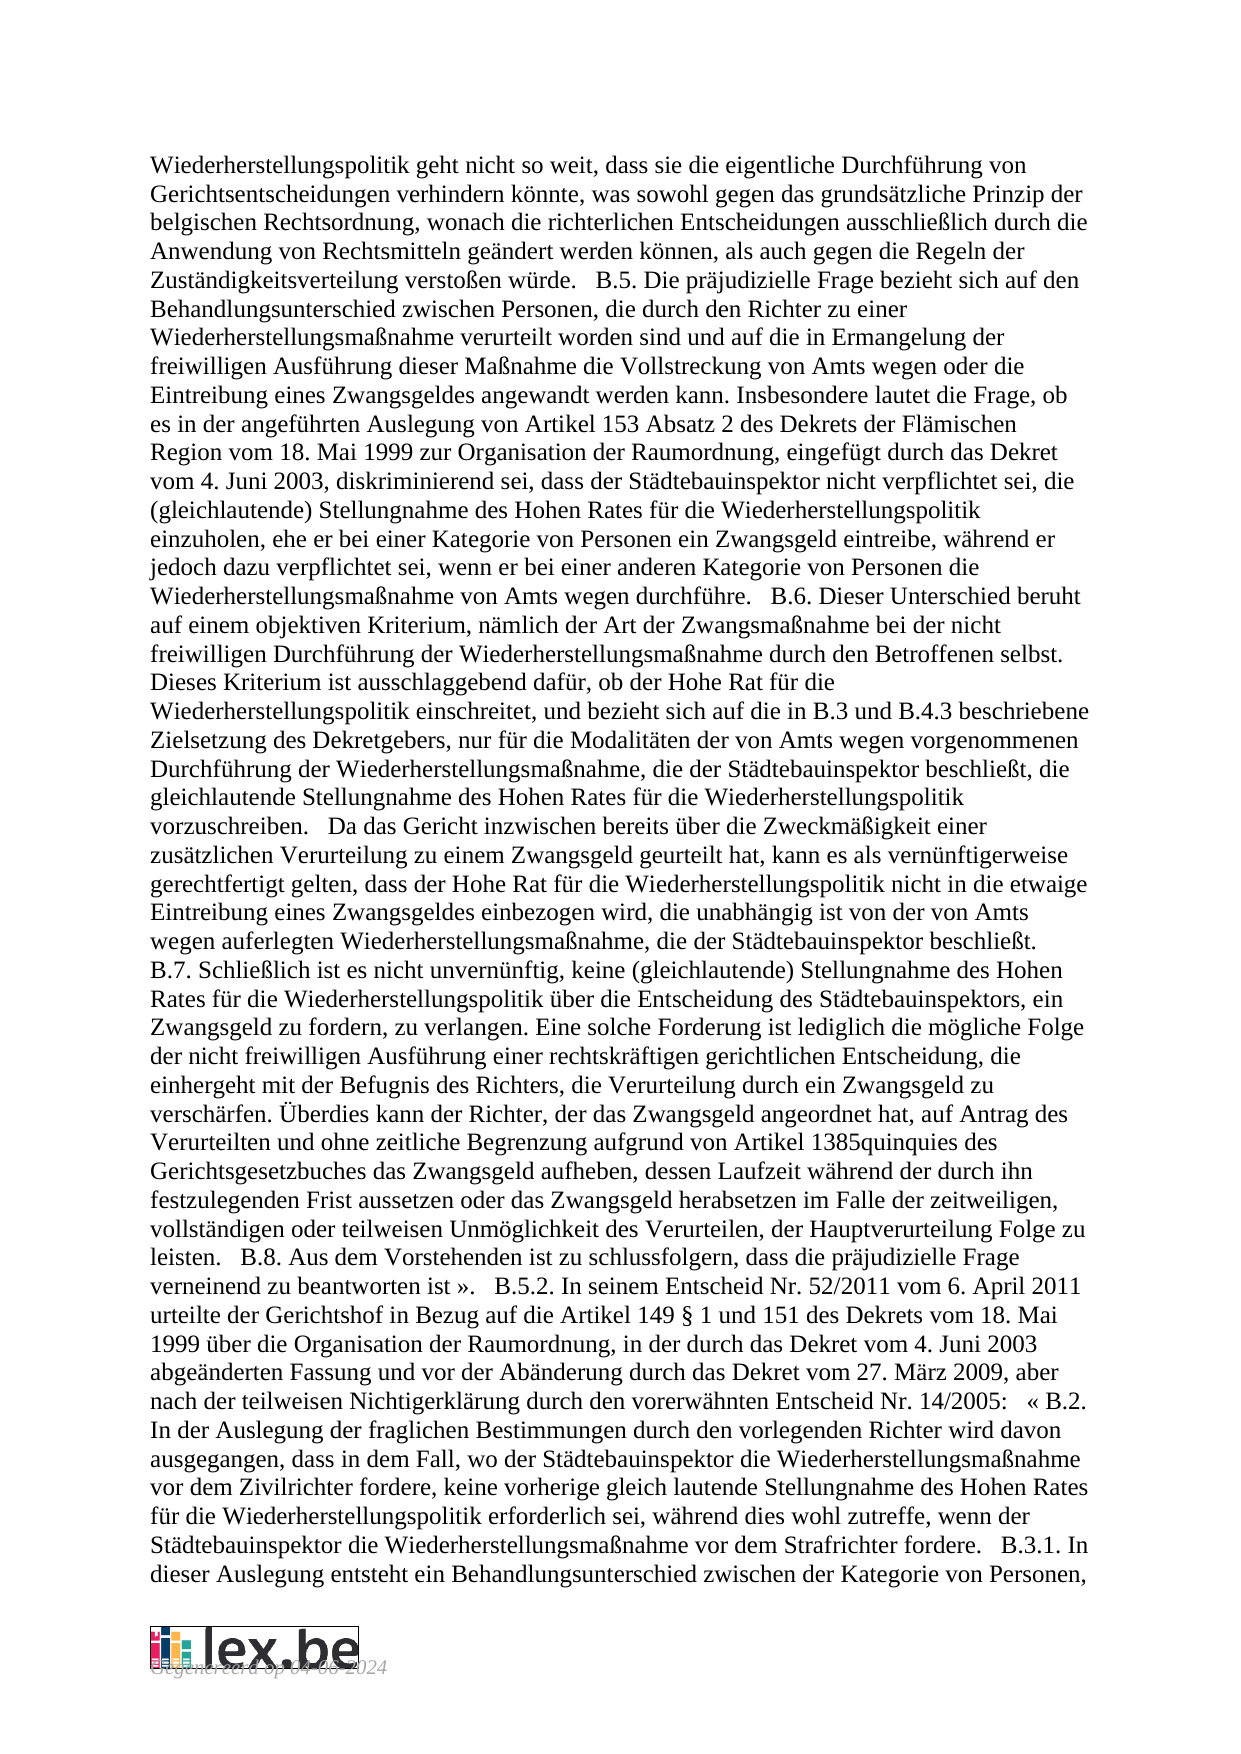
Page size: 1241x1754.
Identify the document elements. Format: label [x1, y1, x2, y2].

text [150, 150, 1090, 1587]
picture [151, 1627, 358, 1668]
